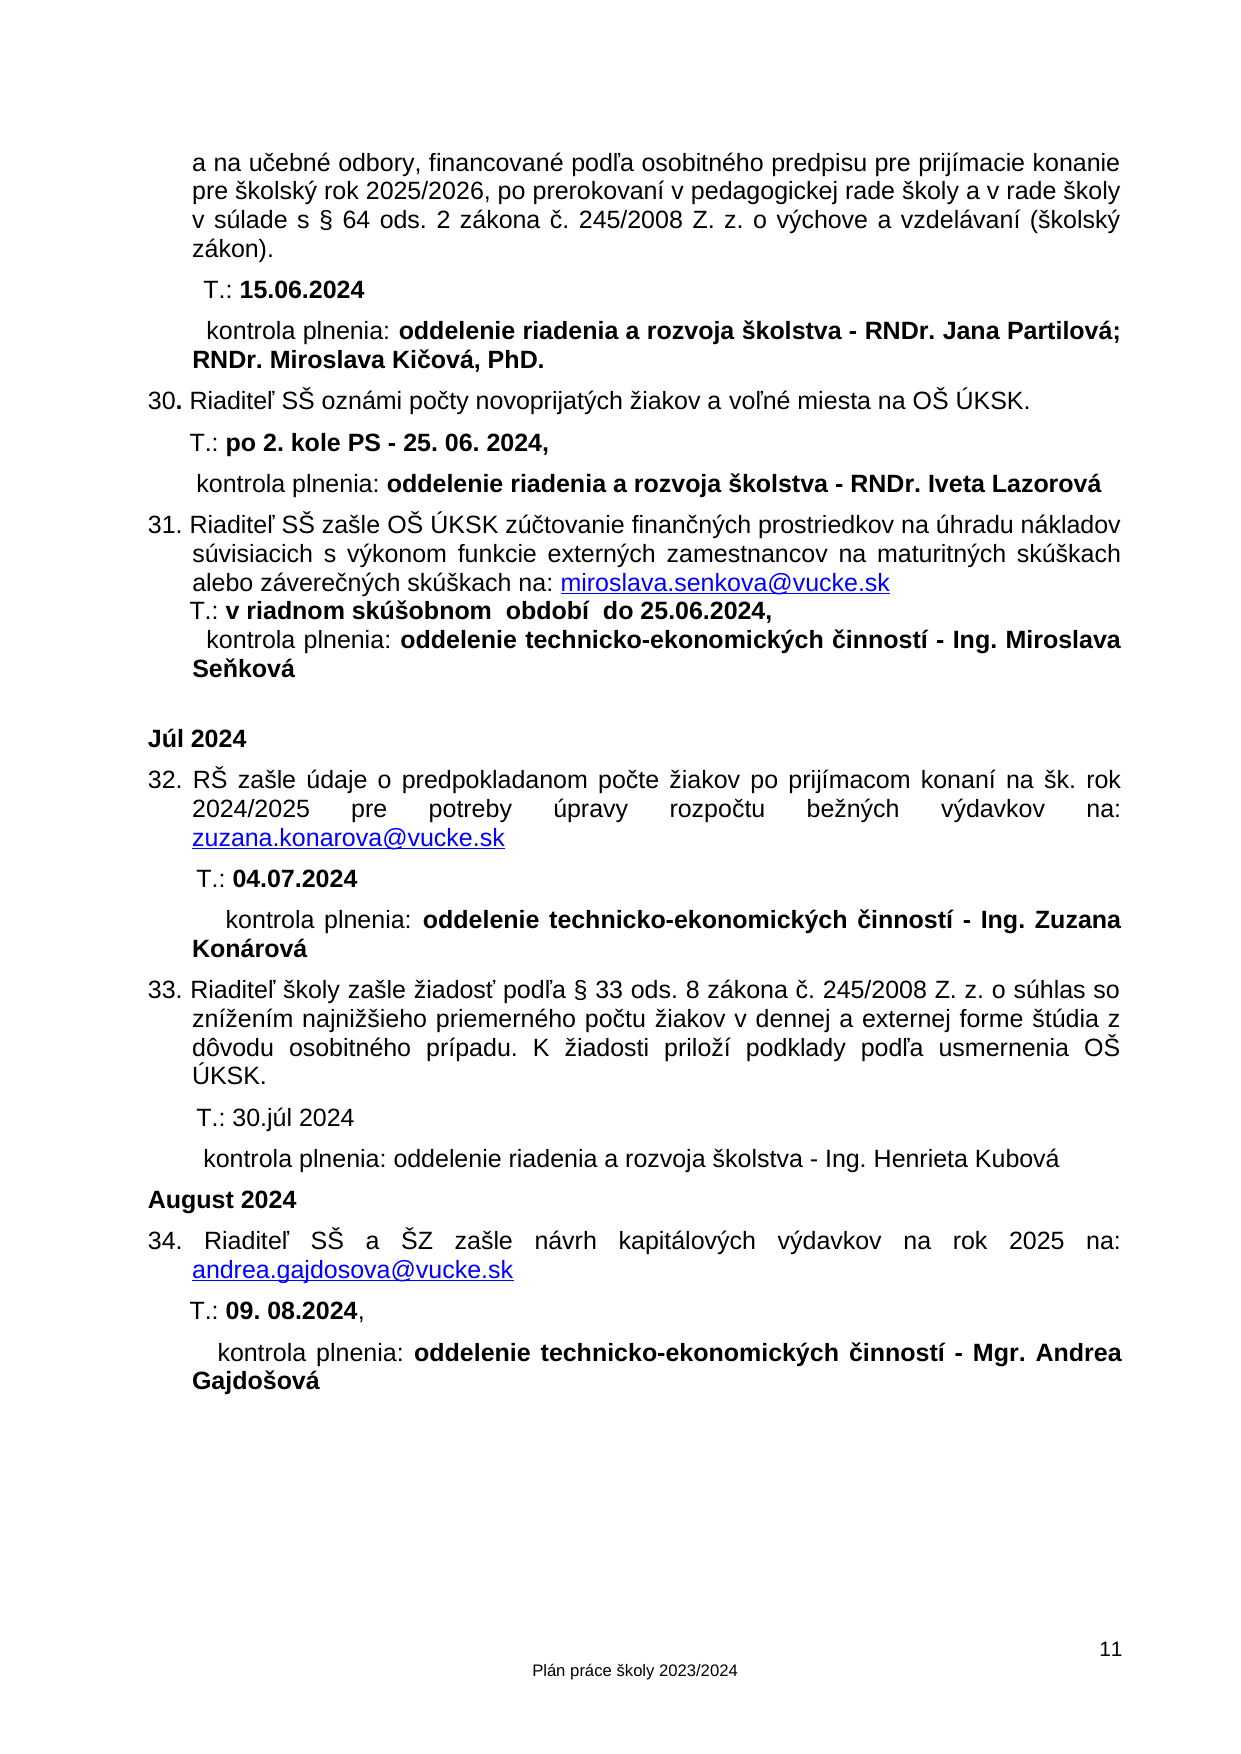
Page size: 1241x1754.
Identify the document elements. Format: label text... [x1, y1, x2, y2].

text 34. Riaditeľ SŠ a ŠZ zašle návrh kapitálových výdavkov na rok 2025 na: andrea.gajdosova@vucke.sk [148, 1226, 1122, 1284]
text T.: 04.07.2024 [148, 864, 1122, 893]
text kontrola plnenia: oddelenie riadenia a rozvoja školstva - RNDr. Jana Partilová; RNDr. Miroslava Kičová, PhD. [148, 316, 1122, 374]
text T.: 09. 08.2024, [148, 1296, 1122, 1325]
text kontrola plnenia: oddelenie technicko-ekonomických činností - Ing. Miroslava Seňková [148, 625, 1122, 683]
text 33. Riaditeľ školy zašle žiadosť podľa § 33 ods. 8 zákona č. 245/2008 Z. z. o súhlas so znížením najnižšieho priemerného počtu žiakov v dennej a externej forme štúdia z dôvodu osobitného prípadu. K žiadosti priloží podklady podľa usmernenia OŠ ÚKSK. [148, 975, 1122, 1090]
text 31. Riaditeľ SŠ zašle OŠ ÚKSK zúčtovanie finančných prostriedkov na úhradu nákladov súvisiacich s výkonom funkcie externých zamestnancov na maturitných skúškach alebo záverečných skúškach na: miroslava.senkova@vucke.sk [148, 510, 1122, 596]
text kontrola plnenia: oddelenie riadenia a rozvoja školstva - Ing. Henrieta Kubová [148, 1144, 1122, 1173]
text T.: po 2. kole PS - 25. 06. 2024, [148, 428, 1122, 456]
text kontrola plnenia: oddelenie riadenia a rozvoja školstva - RNDr. Iveta Lazorová [148, 469, 1122, 498]
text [148, 148, 1122, 263]
text 32. RŠ zašle údaje o predpokladanom počte žiakov po prijímacom konaní na šk. rok 2024/2025 pre potreby úpravy rozpočtu bežných výdavkov na: zuzana.konarova@vucke.sk [148, 765, 1122, 851]
text kontrola plnenia: oddelenie technicko-ekonomických činností - Ing. Zuzana Konárová [148, 905, 1122, 963]
text August 2024 [148, 1185, 1122, 1214]
text T.: 30.júl 2024 [148, 1103, 1122, 1131]
text Júl 2024 [148, 724, 1122, 753]
text T.: v riadnom skúšobnom období do 25.06.2024, [148, 596, 1122, 625]
text kontrola plnenia: oddelenie technicko-ekonomických činností - Mgr. Andrea Gajdošová [148, 1338, 1122, 1395]
text 30. Riaditeľ SŠ oznámi počty novoprijatých žiakov a voľné miesta na OŠ ÚKSK. [148, 386, 1122, 415]
text T.: 15.06.2024 [148, 275, 1122, 304]
